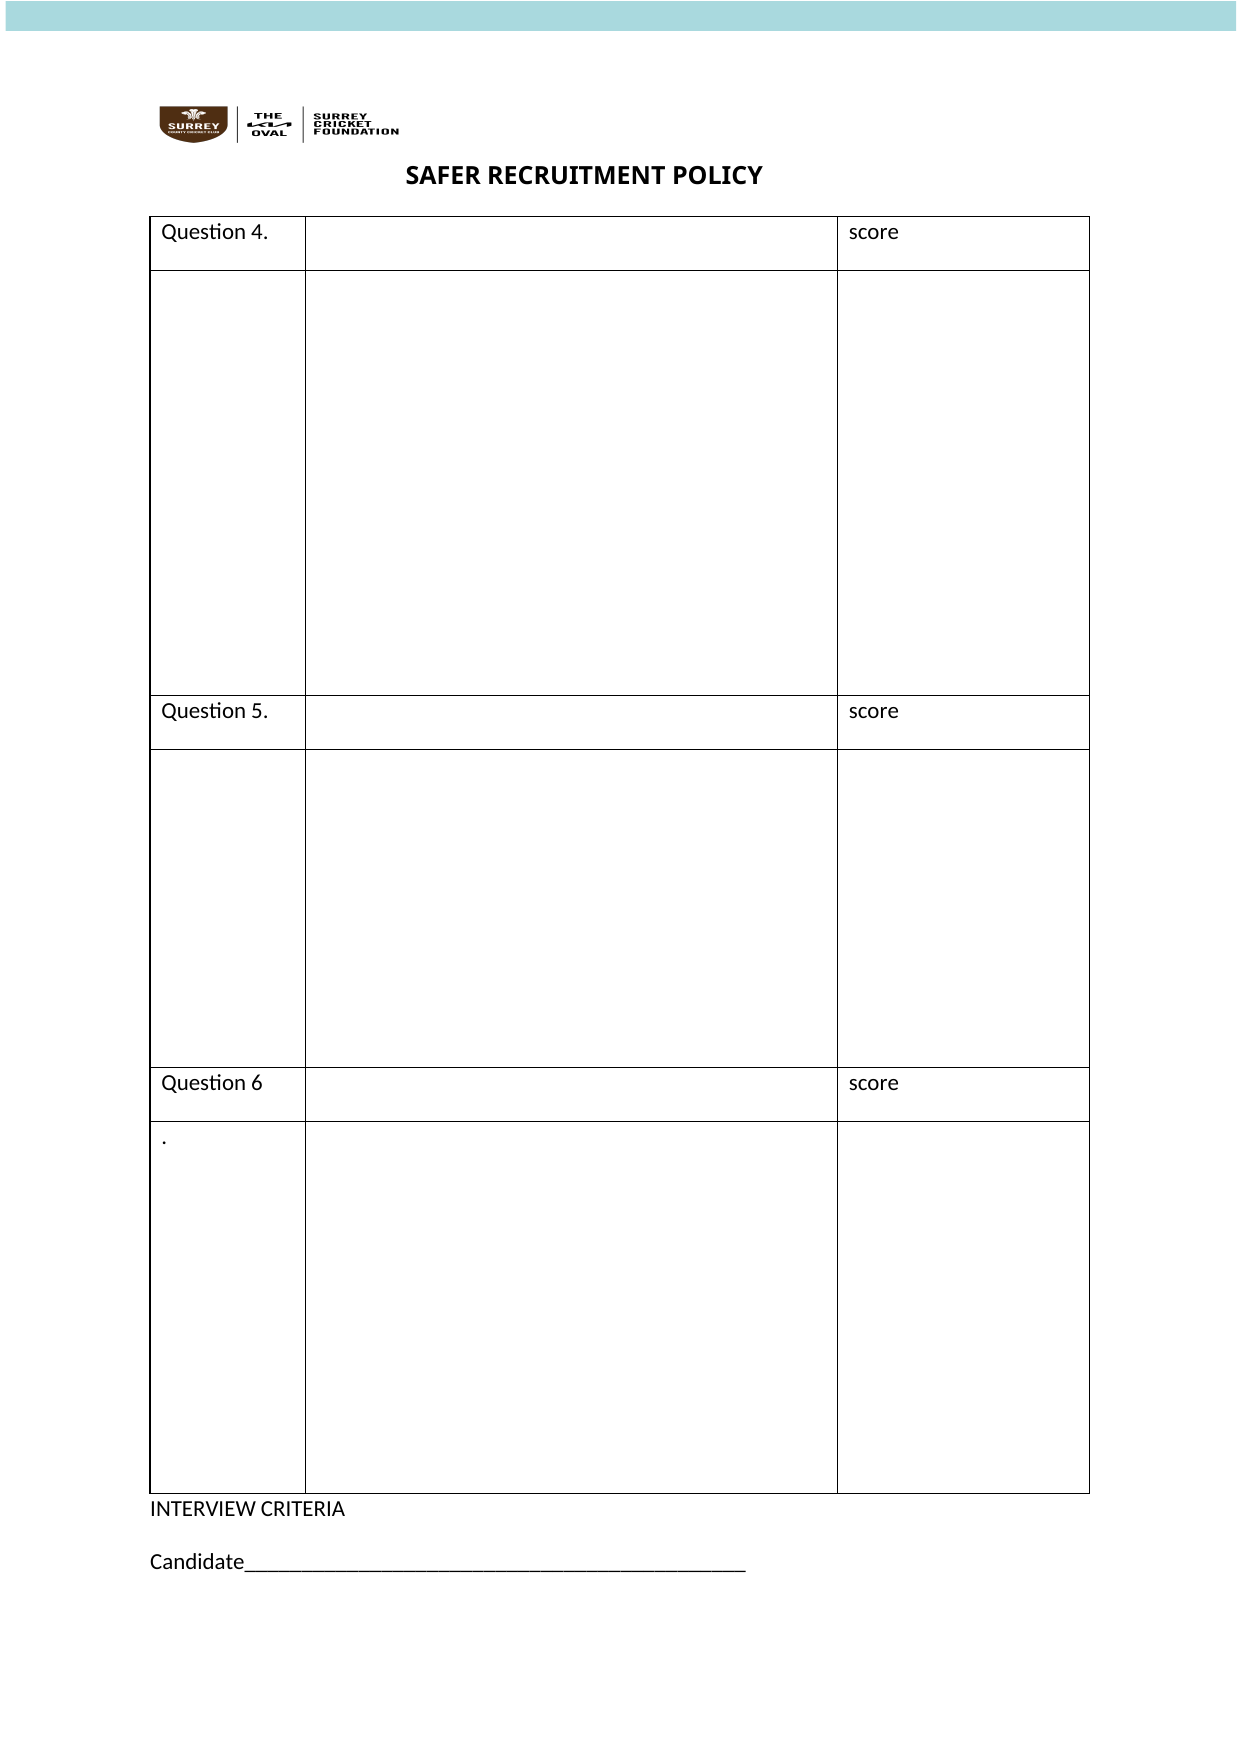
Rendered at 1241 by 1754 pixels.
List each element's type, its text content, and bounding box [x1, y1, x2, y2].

table_cell [838, 271, 1089, 695]
table_cell Question 4. [151, 217, 305, 270]
table_cell score [838, 696, 1089, 748]
picture [150, 73, 406, 184]
table_cell [306, 1068, 837, 1121]
table_cell [151, 750, 305, 1067]
table_cell [306, 750, 837, 1067]
table_cell Question 5. [151, 696, 305, 748]
table_cell score [838, 217, 1089, 270]
table_cell Question 6 [151, 1068, 305, 1121]
table_cell [151, 271, 305, 695]
table_cell [306, 271, 837, 695]
table_cell [306, 217, 837, 270]
table_cell score [838, 1068, 1089, 1121]
text Candidate____________________________________________ [150, 1547, 1090, 1575]
text INTERVIEW CRITERIA [150, 1494, 1090, 1522]
table_cell [306, 696, 837, 748]
table_cell [838, 750, 1089, 1067]
table_cell [306, 1122, 837, 1493]
table_cell . [151, 1122, 305, 1493]
picture [4, 1, 1236, 31]
table_cell [838, 1122, 1089, 1493]
